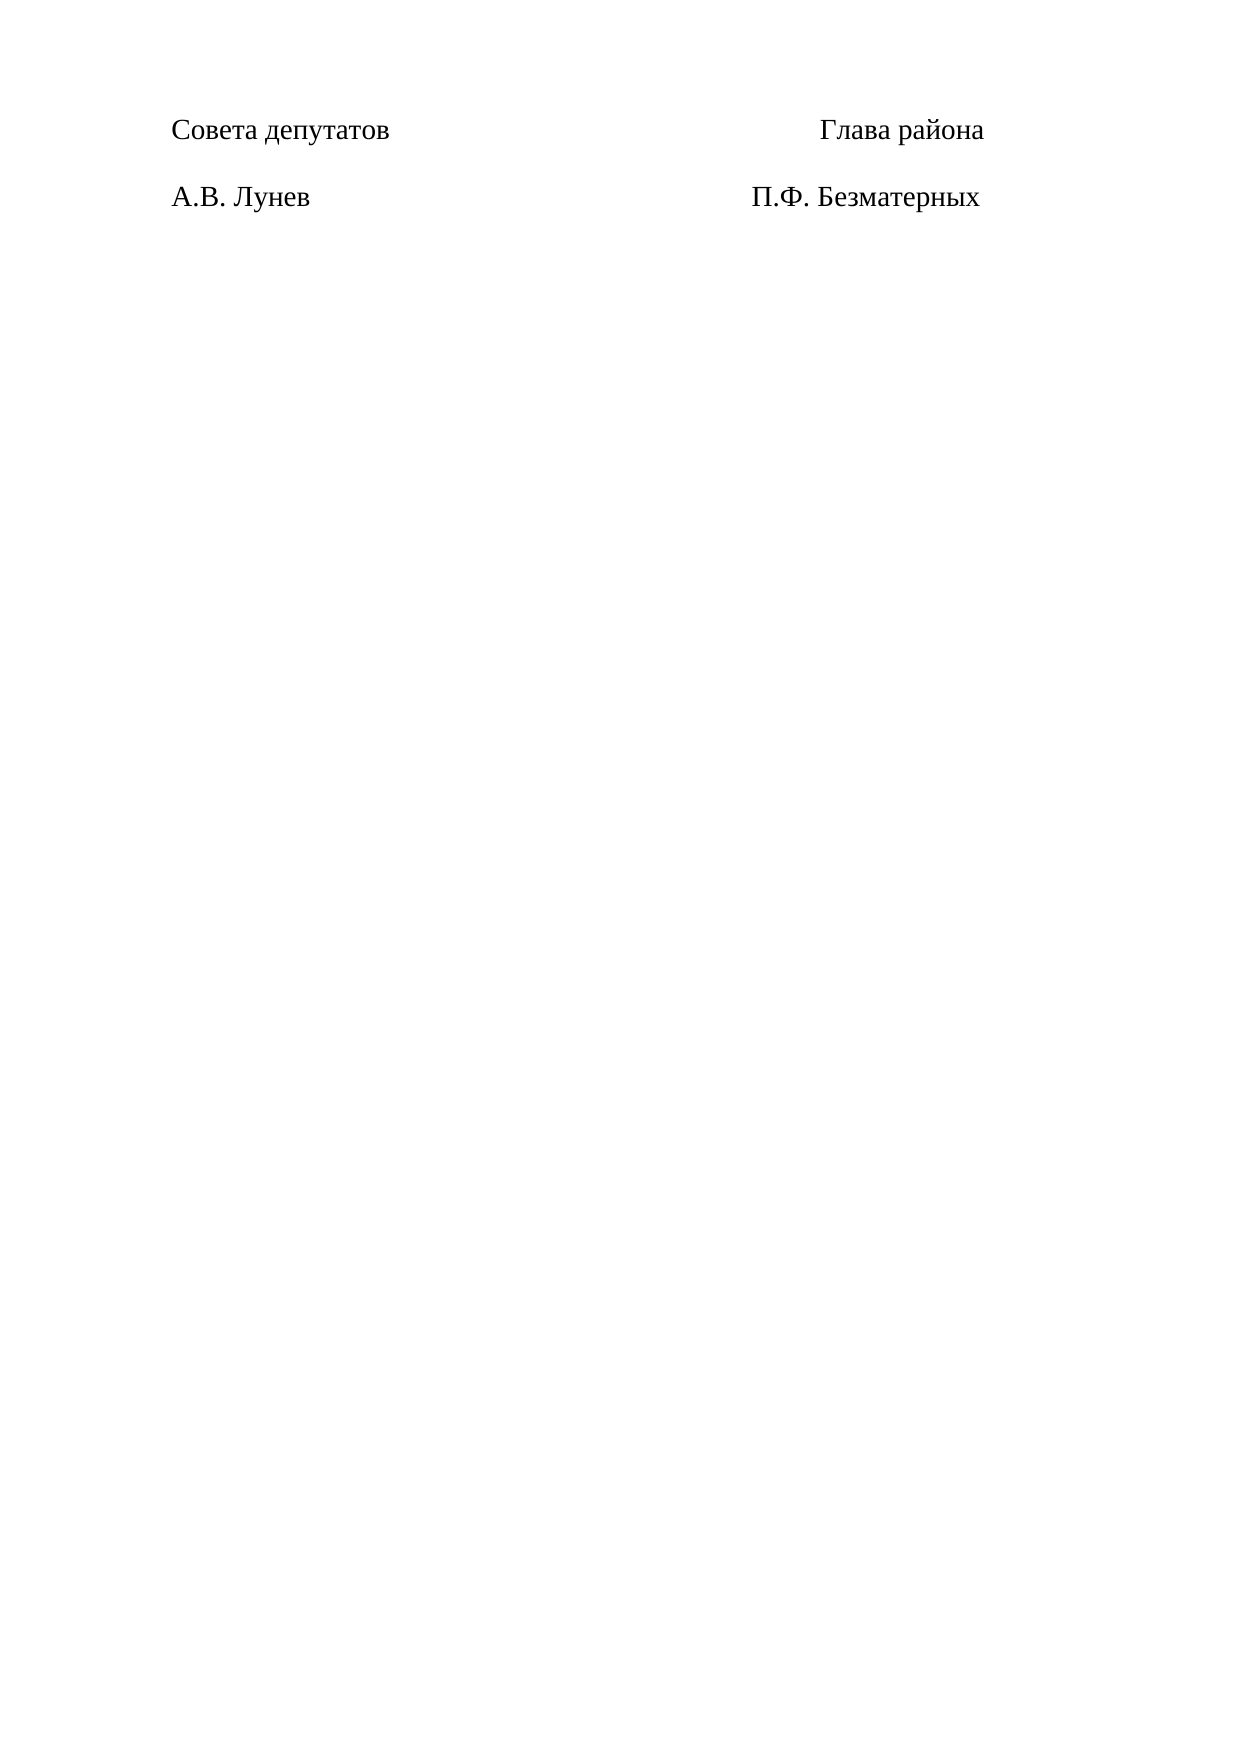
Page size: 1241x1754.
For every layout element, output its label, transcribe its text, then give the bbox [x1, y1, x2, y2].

text Совета депутатов Глава района [171, 112, 1157, 146]
text А.В. Лунев П.Ф. Безматерных [142, 179, 1157, 213]
